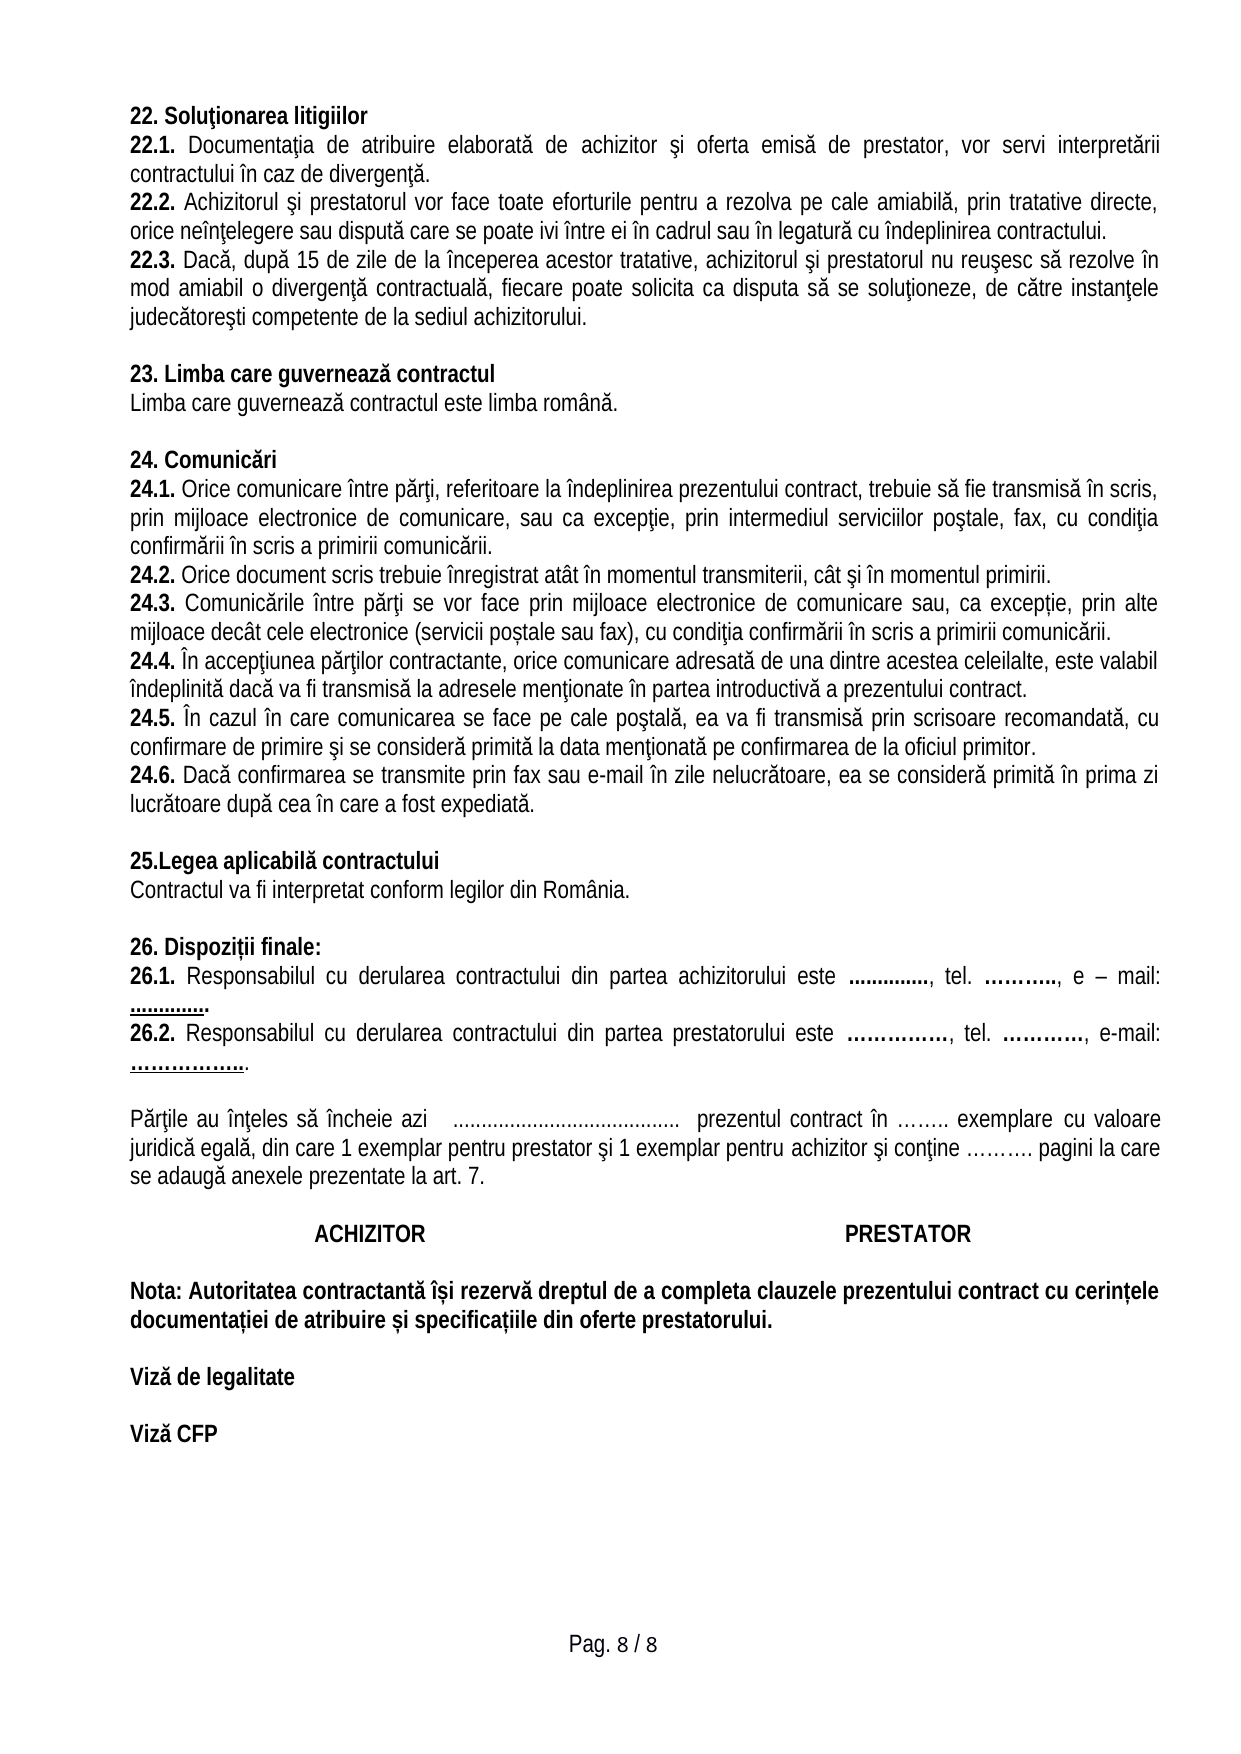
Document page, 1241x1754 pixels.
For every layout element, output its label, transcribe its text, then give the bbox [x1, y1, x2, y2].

text Nota: Autoritatea contractantă își rezervă dreptul de a completa clauzele prezentului contract cu cerințele documentației de atribuire și specificațiile din oferte prestatorului. [130, 1276, 1161, 1333]
text 24.6. Dacă confirmarea se transmite prin fax sau e-mail în zile nelucrătoare, ea se consideră primită în prima zi lucrătoare după cea în care a fost expediată. [130, 760, 1161, 818]
text 22. Soluţionarea litigiilor [130, 101, 1161, 130]
text 26.2. Responsabilul cu derularea contractului din partea prestatorului este ……………, tel. …………, e-mail: ……………... [130, 1018, 1161, 1075]
text Contractul va fi interpretat conform legilor din România. [130, 875, 1161, 903]
text 24.5. În cazul în care comunicarea se face pe cale poştală, ea va fi transmisă prin scrisoare recomandată, cu confirmare de primire şi se consideră primită la data menţionată pe confirmarea de la oficiul primitor. [130, 703, 1161, 760]
text 24.4. În accepţiunea părţilor contractante, orice comunicare adresată de una dintre acestea celeilalte, este valabil îndeplinită dacă va fi transmisă la adresele menţionate în partea introductivă a prezentului contract. [130, 646, 1161, 703]
text 22.2. Achizitorul şi prestatorul vor face toate eforturile pentru a rezolva pe cale amiabilă, prin tratative directe, orice neînţelegere sau dispută care se poate ivi între ei în cadrul sau în legatură cu îndeplinirea contractului. [130, 187, 1161, 244]
text ACHIZITOR PRESTATOR [55, 1219, 1161, 1247]
text Viză CFP [130, 1419, 1161, 1448]
text 23. Limba care guvernează contractul [130, 359, 1161, 388]
text 22.1. Documentaţia de atribuire elaborată de achizitor şi oferta emisă de prestator, vor servi interpretării contractului în caz de divergenţă. [130, 130, 1161, 187]
text 24.3. Comunicările între părţi se vor face prin mijloace electronice de comunicare sau, ca excepție, prin alte mijloace decât cele electronice (servicii poștale sau fax), cu condiţia confirmării în scris a primirii comunicării. [130, 588, 1161, 646]
text 25.Legea aplicabilă contractului [130, 846, 1161, 875]
text Viză de legalitate [130, 1362, 1161, 1391]
text 24.1. Orice comunicare între părţi, referitoare la îndeplinirea prezentului contract, trebuie să fie transmisă în scris, prin mijloace electronice de comunicare, sau ca excepţie, prin intermediul serviciilor poştale, fax, cu condiţia confirmării în scris a primirii comunicării. [130, 474, 1161, 560]
text 26.1. Responsabilul cu derularea contractului din partea achizitorului este .............., tel. ……….., e – mail: .............. [130, 961, 1161, 1018]
text Limba care guvernează contractul este limba română. [130, 388, 1161, 416]
text 26. Dispoziții finale: [130, 932, 1161, 961]
text Părţile au înţeles să încheie azi ........................................ prezentul contract în …….. exemplare cu valoare juridică egală, din care 1 exemplar pentru prestator şi 1 exemplar pentru achizitor şi conţine ………. pagini la care se adaugă anexele prezentate la art. 7. [130, 1104, 1161, 1190]
text 22.3. Dacă, după 15 de zile de la începerea acestor tratative, achizitorul şi prestatorul nu reuşesc să rezolve în mod amiabil o divergenţă contractuală, fiecare poate solicita ca disputa să se soluţioneze, de către instanţele judecătoreşti competente de la sediul achizitorului. [130, 244, 1161, 331]
text 24. Comunicări [130, 445, 1161, 474]
text 24.2. Orice document scris trebuie înregistrat atât în momentul transmiterii, cât şi în momentul primirii. [130, 560, 1161, 588]
